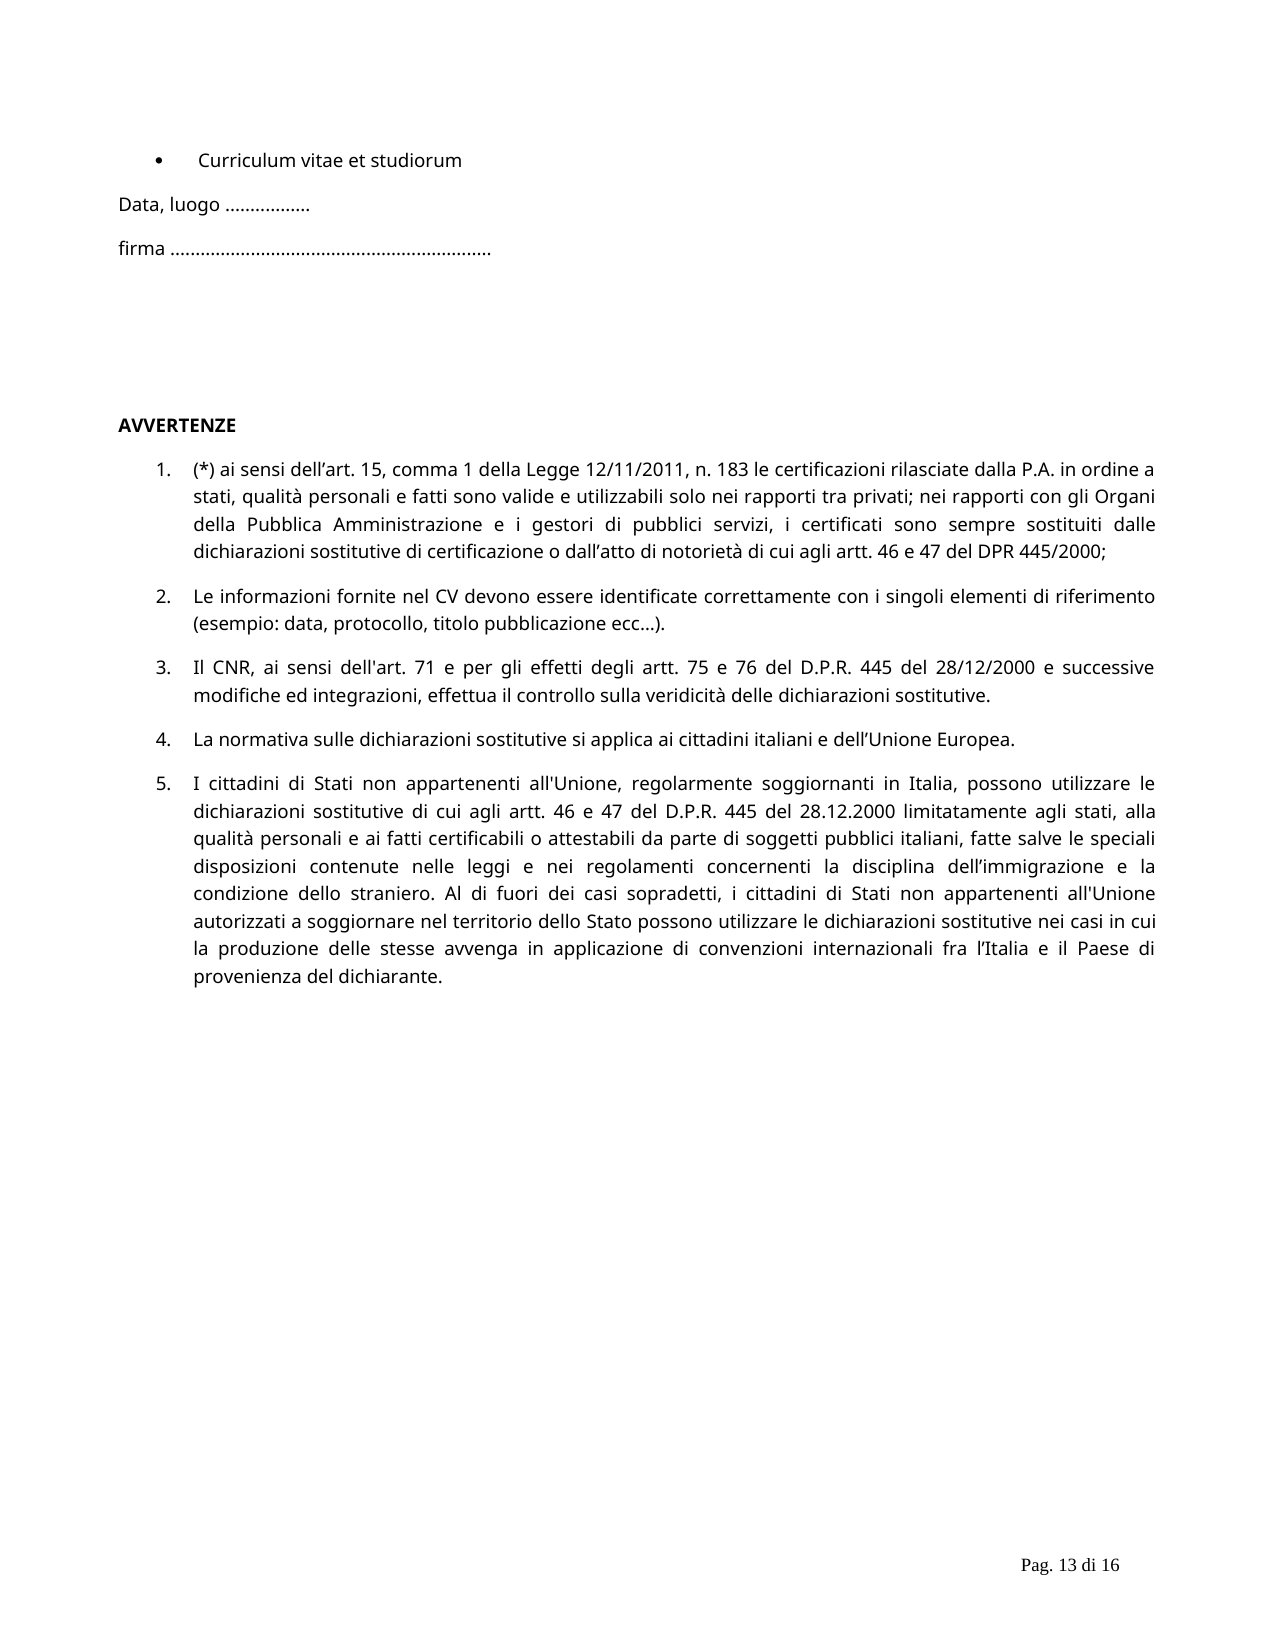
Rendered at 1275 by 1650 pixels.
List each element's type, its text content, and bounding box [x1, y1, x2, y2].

list (*) ai sensi dell’art. 15, comma 1 della Legge 12/11/2011, n. 183 le certificazioni rilasciate dalla P.A. in ordine a stati, qualità personali e fatti sono valide e utilizzabili solo nei rapporti tra privati; nei rapporti con gli Organi della Pubblica Amministrazione e i gestori di pubblici servizi, i certificati sono sempre sostituiti dalle dichiarazioni sostitutive di certificazione o dall’atto di notorietà di cui agli artt. 46 e 47 del DPR 445/2000; [156, 456, 1157, 564]
list I cittadini di Stati non appartenenti all'Unione, regolarmente soggiornanti in Italia, possono utilizzare le dichiarazioni sostitutive di cui agli artt. 46 e 47 del D.P.R. 445 del 28.12.2000 limitatamente agli stati, alla qualità personali e ai fatti certificabili o attestabili da parte di soggetti pubblici italiani, fatte salve le speciali disposizioni contenute nelle leggi e nei regolamenti concernenti la disciplina dell’immigrazione e la condizione dello straniero. Al di fuori dei casi sopradetti, i cittadini di Stati non appartenenti all'Unione autorizzati a soggiornare nel territorio dello Stato possono utilizzare le dichiarazioni sostitutive nei casi in cui la produzione delle stesse avvenga in applicazione di convenzioni internazionali fra l’Italia e il Paese di provenienza del dichiarante. [156, 771, 1157, 988]
list La normativa sulle dichiarazioni sostitutive si applica ai cittadini italiani e dell’Unione Europea. [156, 726, 1157, 752]
text firma ................................................................ [118, 236, 1157, 261]
text Data, luogo ................. [118, 191, 1157, 217]
text AVVERTENZE [118, 412, 1157, 438]
list Le informazioni fornite nel CV devono essere identificate correttamente con i singoli elementi di riferimento (esempio: data, protocollo, titolo pubblicazione ecc…). [156, 583, 1157, 636]
list Curriculum vitae et studiorum [156, 147, 1157, 173]
list Il CNR, ai sensi dell'art. 71 e per gli effetti degli artt. 75 e 76 del D.P.R. 445 del 28/12/2000 e successive modifiche ed integrazioni, effettua il controllo sulla veridicità delle dichiarazioni sostitutive. [156, 655, 1157, 708]
